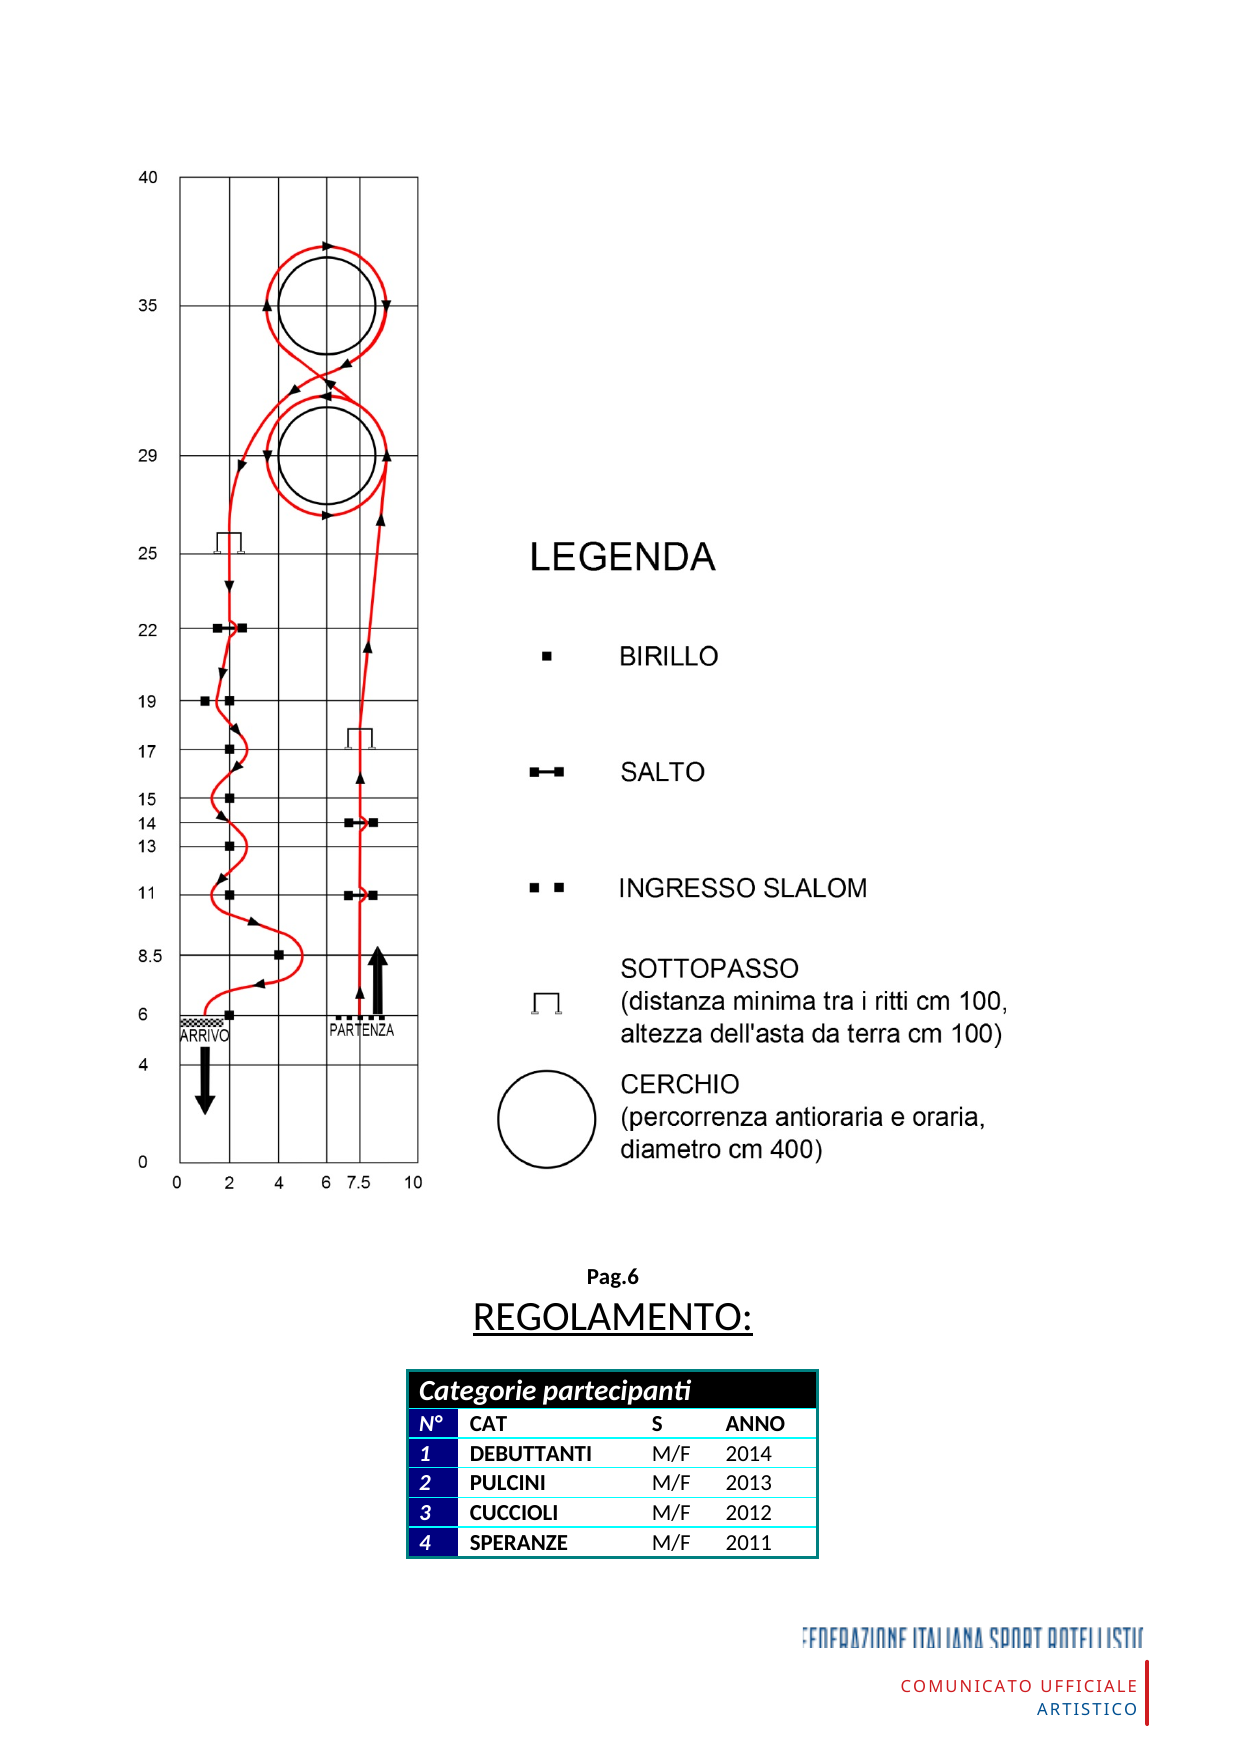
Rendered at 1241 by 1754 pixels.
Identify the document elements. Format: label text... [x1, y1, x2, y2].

table_cell M/F [640, 1468, 714, 1496]
table_cell 4 [409, 1528, 458, 1556]
table_cell 2 [409, 1468, 458, 1496]
text REGOLAMENTO: [89, 1290, 1137, 1341]
table_cell 2012 [714, 1498, 816, 1526]
table_cell 2014 [714, 1439, 816, 1467]
table_cell N° [409, 1409, 458, 1437]
picture [88, 103, 1094, 1234]
table_cell M/F [640, 1498, 714, 1526]
table_cell 3 [409, 1498, 458, 1526]
table_cell S [640, 1409, 714, 1437]
table_cell DEBUTTANTI [458, 1439, 640, 1467]
table_cell 2013 [714, 1468, 816, 1496]
table_cell M/F [640, 1528, 714, 1556]
table_cell CAT [458, 1409, 640, 1437]
table_cell ANNO [714, 1409, 816, 1437]
table_cell SPERANZE [458, 1528, 640, 1556]
table_header Categorie partecipanti [409, 1372, 816, 1408]
text Pag.6 [89, 1262, 1137, 1290]
table_cell CUCCIOLI [458, 1498, 640, 1526]
table_cell M/F [640, 1439, 714, 1467]
table_cell 1 [409, 1439, 458, 1467]
table_cell 2011 [714, 1528, 816, 1556]
table_cell PULCINI [458, 1468, 640, 1496]
